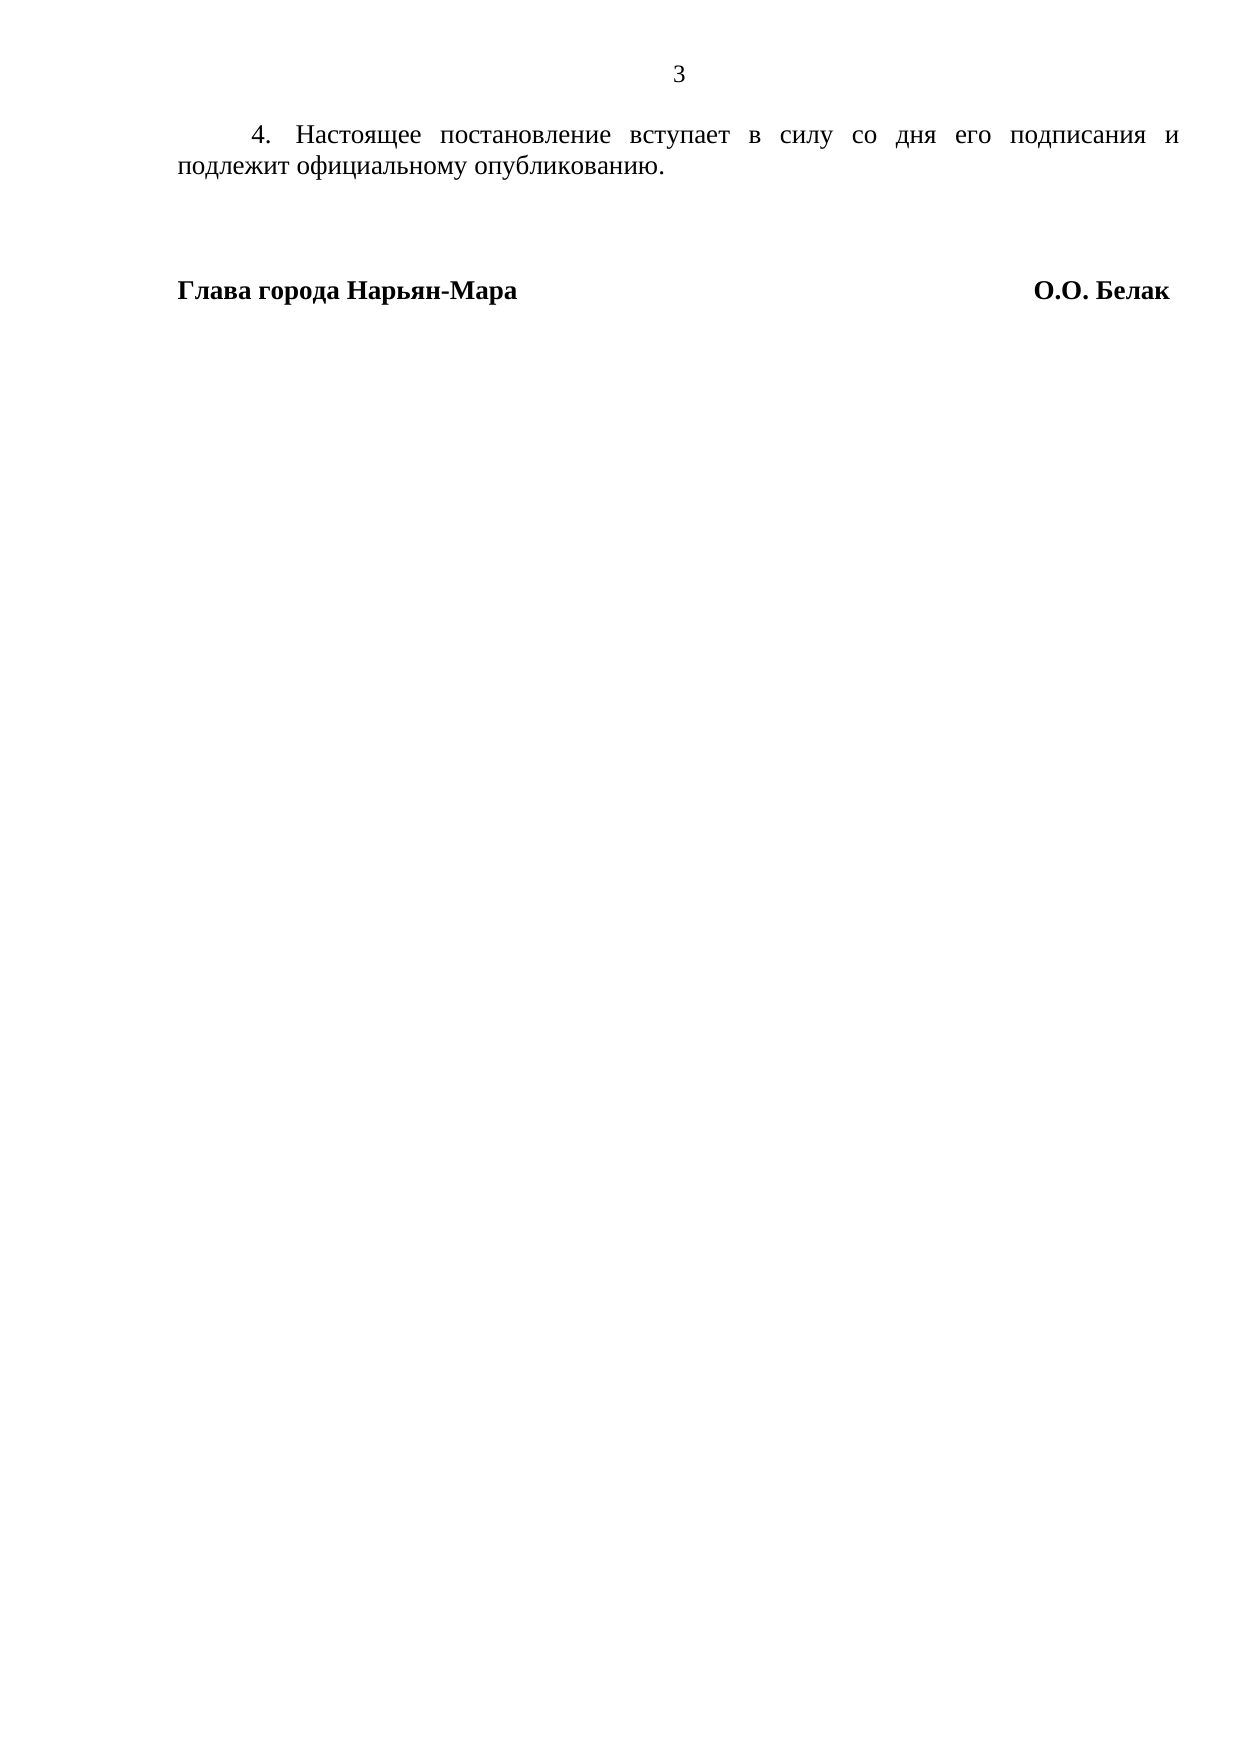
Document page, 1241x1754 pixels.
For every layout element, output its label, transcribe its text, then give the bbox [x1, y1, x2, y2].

list Настоящее постановление вступает в силу со дня его подписания и подлежит официальному опубликованию. [177, 118, 1181, 180]
table_header О.О. Белак [678, 274, 1181, 326]
table_header Глава города Нарьян-Мара [177, 274, 678, 326]
